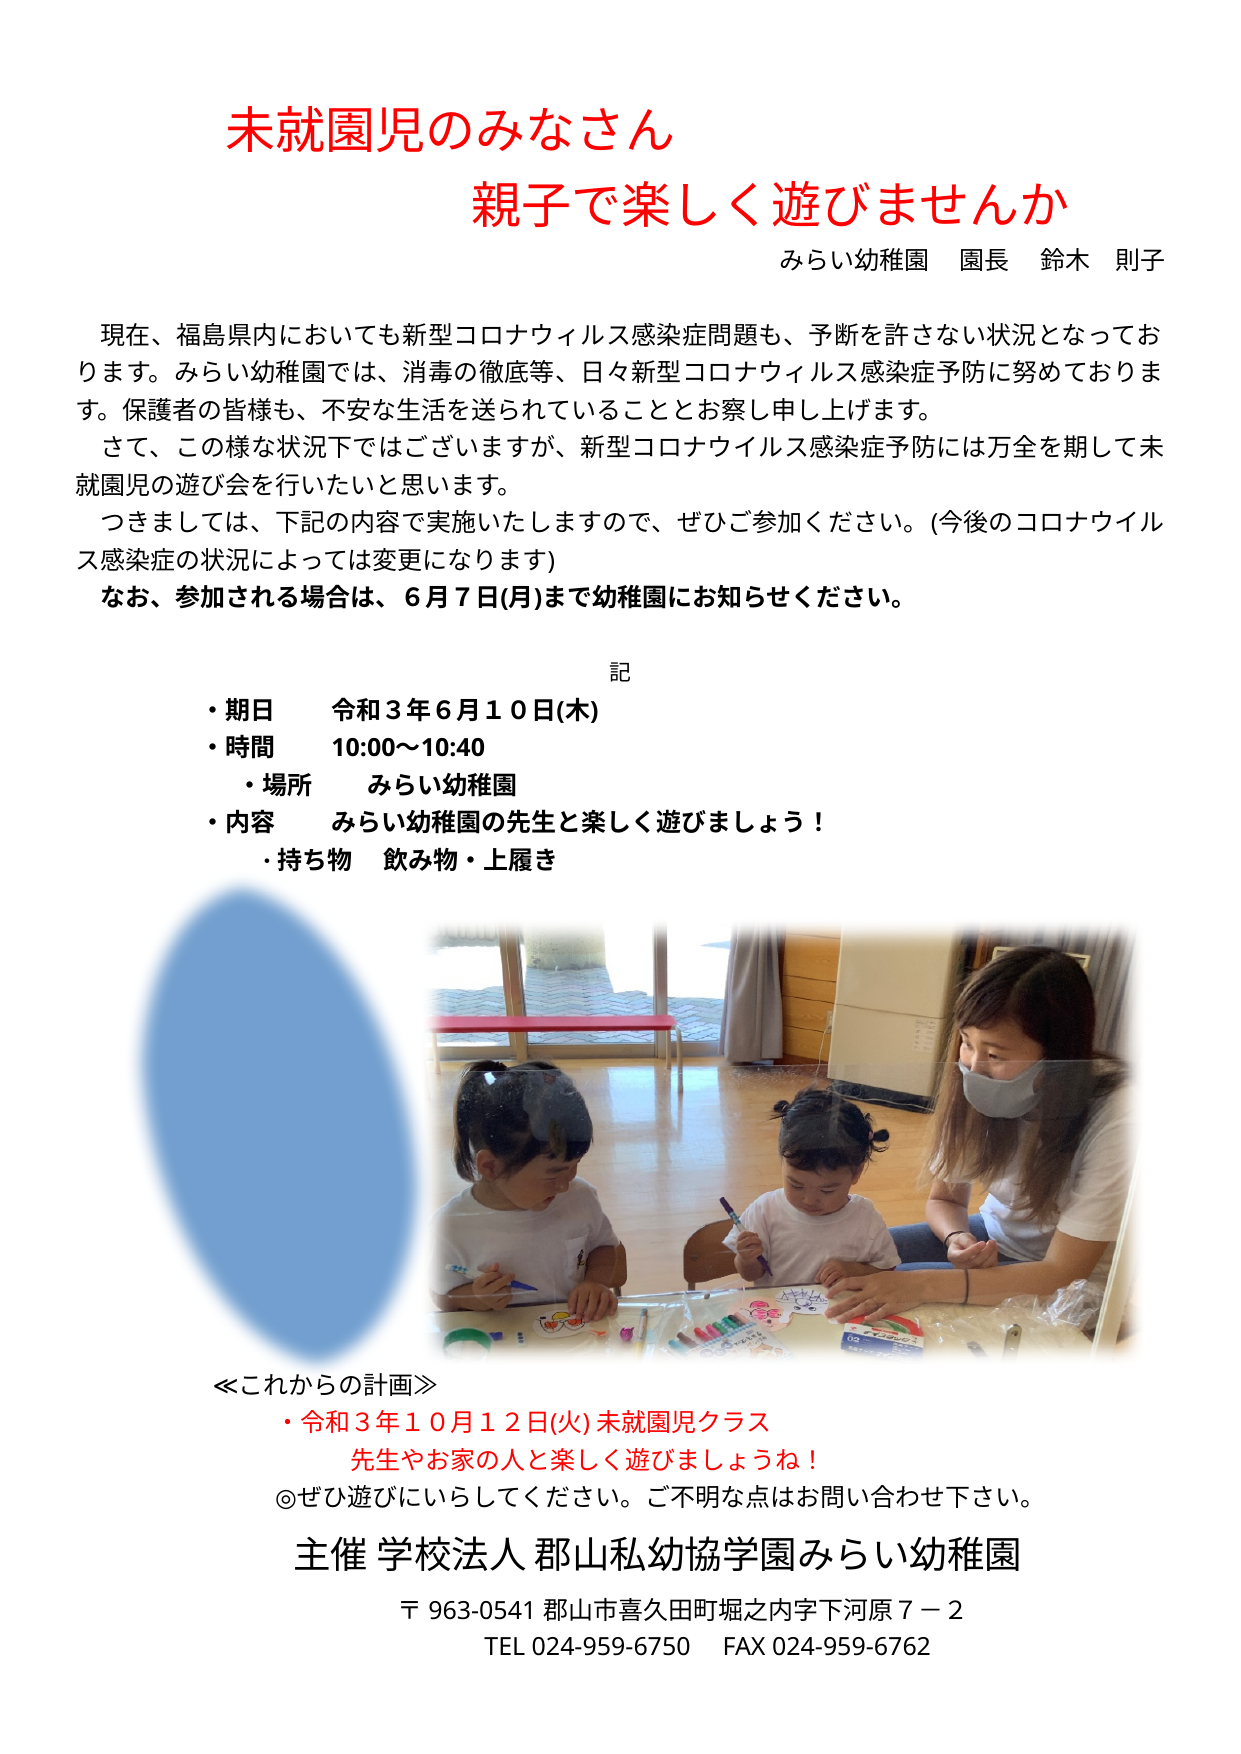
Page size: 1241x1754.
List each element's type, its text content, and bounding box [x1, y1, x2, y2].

text 先生やお家の人と楽しく遊びましょうね！ [75, 1439, 1165, 1477]
text 未就園児のみなさん [75, 89, 1165, 164]
text ≪これからの計画≫ [75, 1364, 1165, 1402]
text さて、この様な状況下ではございますが、新型コロナウイルス感染症予防には万全を期して未就園児の遊び会を行いたいと思います。 [75, 427, 1165, 502]
text 親子で楽しく遊びませんか [75, 164, 1165, 239]
text ・期日 令和３年６月１０日(木) [75, 689, 1165, 727]
text 現在、福島県内においても新型コロナウィルス感染症問題も、予断を許さない状況となっております。みらい幼稚園では、消毒の徹底等、日々新型コロナウィルス感染症予防に努めております。保護者の皆様も、不安な生活を送られていることとお察し申し上げます。 [75, 314, 1165, 427]
text なお、参加される場合は、６月７日(月)まで幼稚園にお知らせください。 [75, 577, 1165, 614]
picture [449, 947, 1117, 1337]
text ・持ち物 飲み物・上履き [75, 839, 1165, 877]
text ・令和３年１０月１２日(火) 未就園児クラス [75, 1402, 1165, 1439]
text ・時間 10:00～10:40 [75, 727, 1165, 764]
text みらい幼稚園 園長 鈴木 則子 [75, 239, 1165, 277]
text ・場所 みらい幼稚園 [75, 764, 1165, 802]
text ・内容 みらい幼稚園の先生と楽しく遊びましょう！ [75, 802, 1165, 839]
text つきましては、下記の内容で実施いたしますので、ぜひご参加ください。(今後のコロナウイルス感染症の状況によっては変更になります) [75, 502, 1165, 577]
text TEL 024-959-6750 FAX 024-959-6762 [75, 1627, 1165, 1664]
text 〒 963-0541 郡山市喜久田町堀之内字下河原７－２ [75, 1589, 1165, 1627]
text ◎ぜひ遊びにいらしてください。ご不明な点はお問い合わせ下さい。 [75, 1477, 1165, 1514]
subtitle 記 [75, 652, 1165, 689]
text 主催 学校法人 郡山私幼協学園みらい幼稚園 [75, 1514, 1165, 1589]
